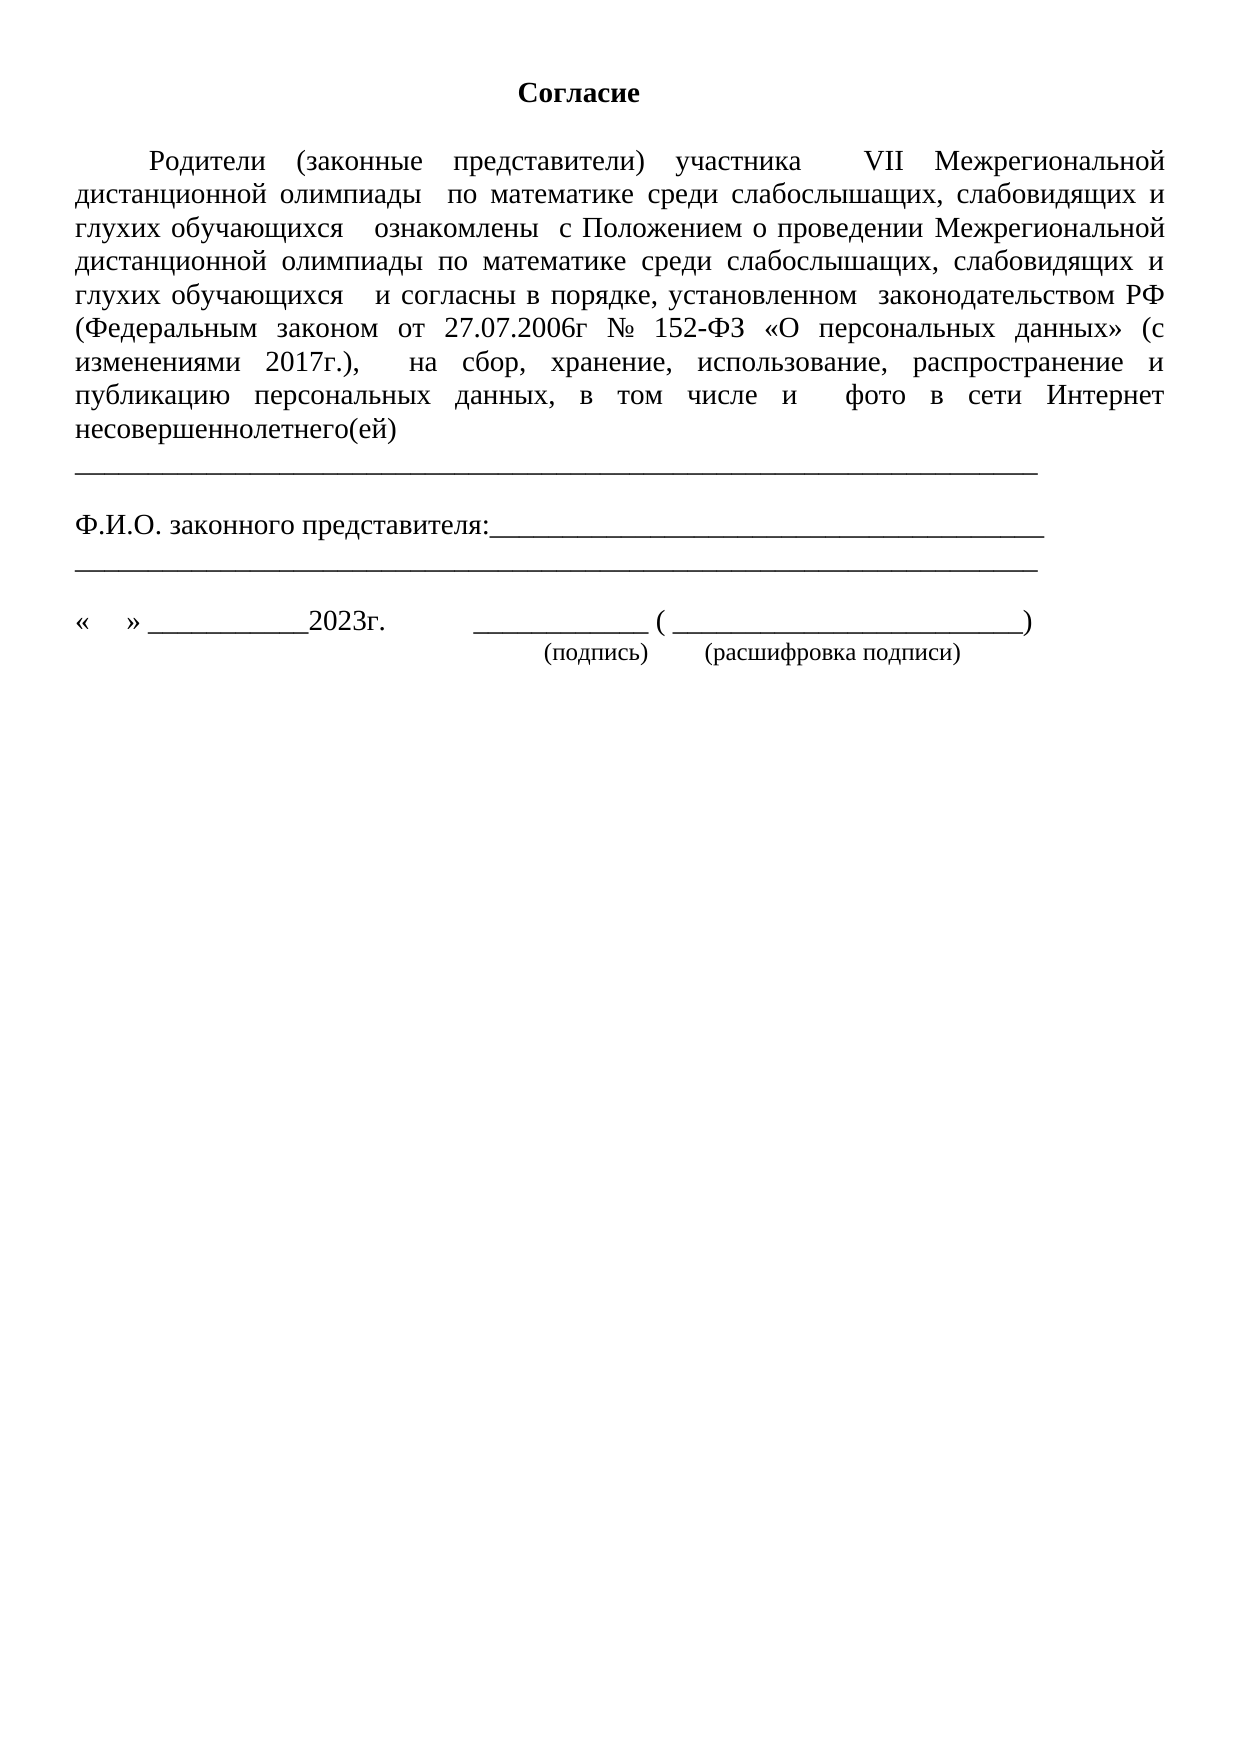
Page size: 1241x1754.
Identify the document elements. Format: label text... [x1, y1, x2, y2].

text Ф.И.О. законного представителя:______________________________________ __________________________________________________________________ [75, 507, 1165, 574]
text Согласие [444, 75, 1165, 108]
text « » ___________2023г. ____________ ( ________________________) [75, 603, 1165, 637]
text (подпись) (расшифровка подписи) [75, 637, 1165, 666]
text Родители (законные представители) участника VII Межрегиональной дистанционной олимпиады по математике среди слабослышащих, слабовидящих и глухих обучающихся ознакомлены с Положением о проведении Межрегиональной дистанционной олимпиады по математике среди слабослышащих, слабовидящих и глухих обучающихся и согласны в порядке, установленном законодательством РФ (Федеральным законом от 27.07.2006г № 152-ФЗ «О персональных данных» (с изменениями 2017г.), на сбор, хранение, использование, распространение и публикацию персональных данных, в том числе и фото в сети Интернет несовершеннолетнего(ей) __________________________________________________________________ [75, 143, 1165, 478]
